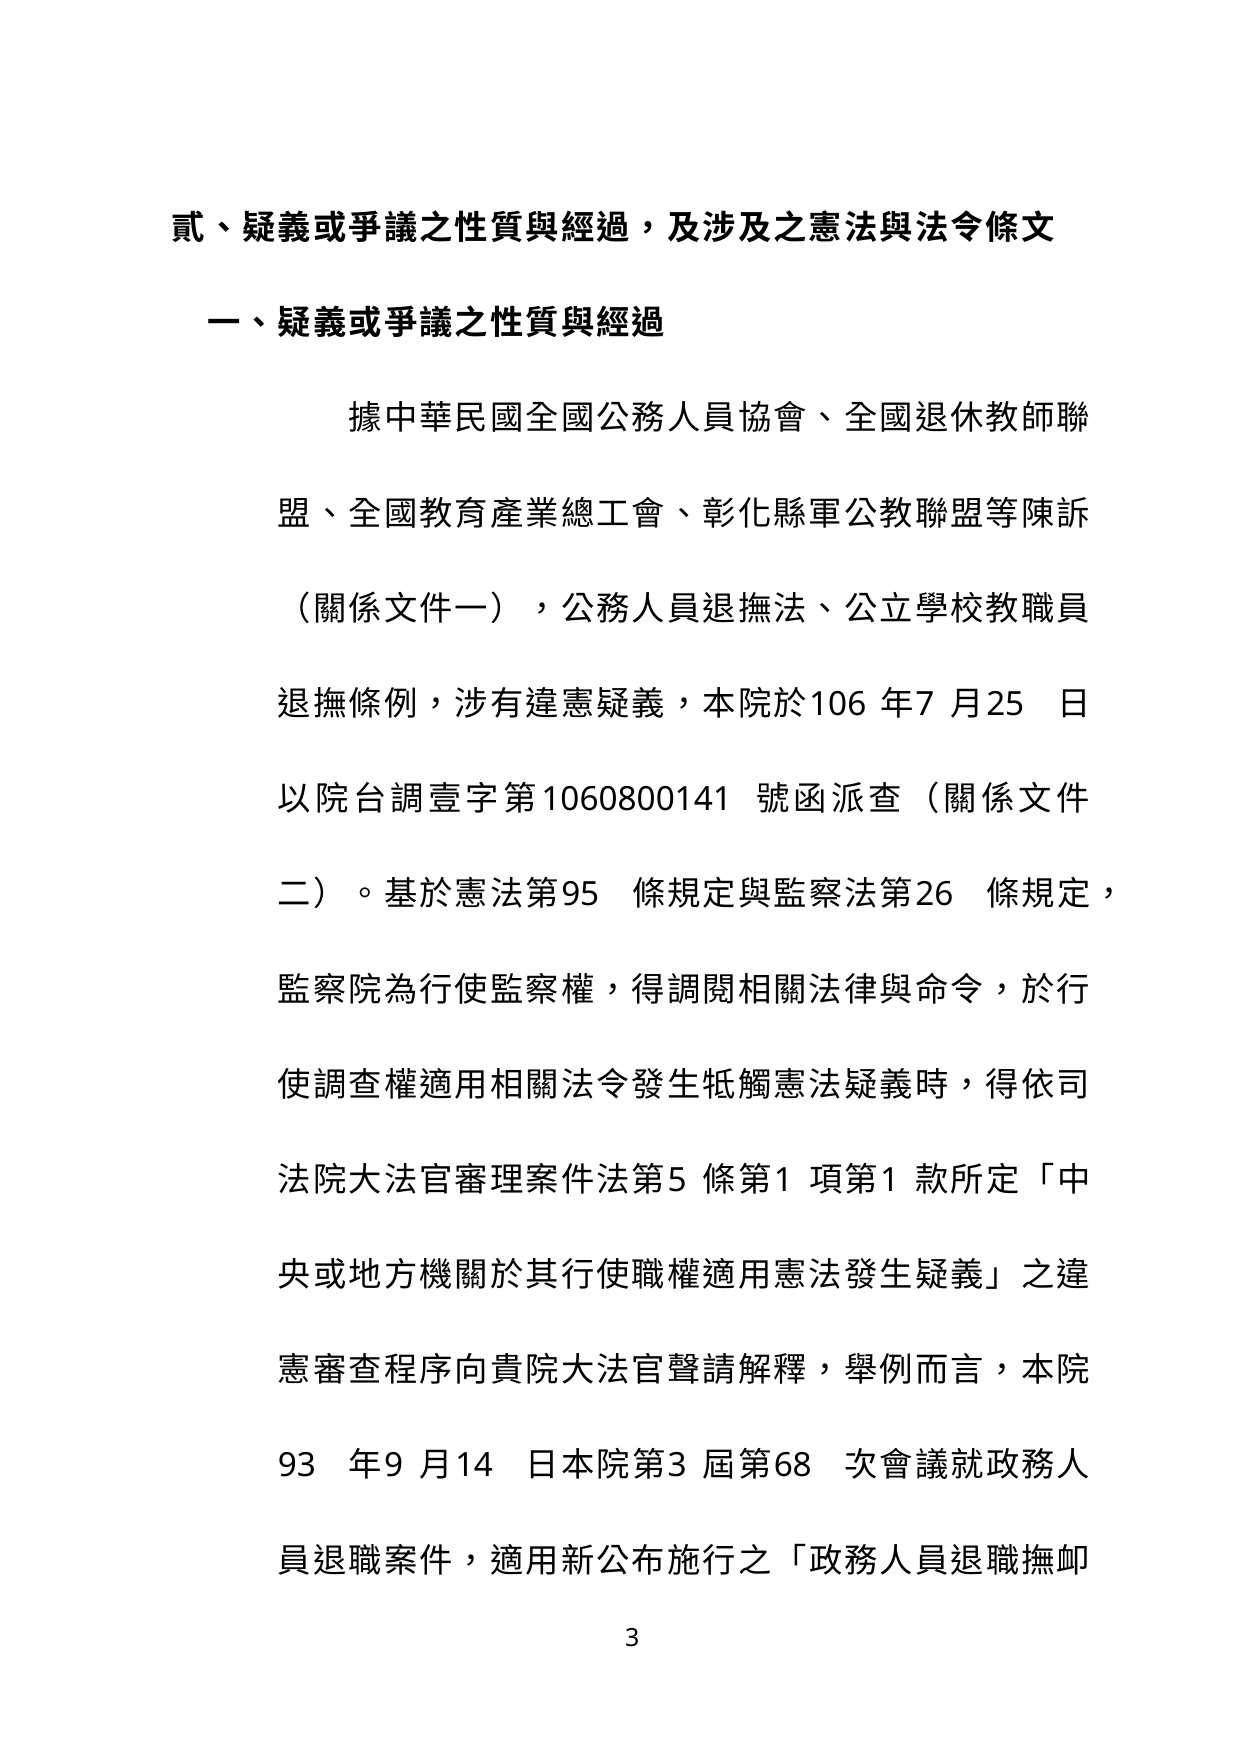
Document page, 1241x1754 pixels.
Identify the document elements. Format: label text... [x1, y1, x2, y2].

subtitle 疑義或爭議之性質與經過，及涉及之憲法與法令條文 [171, 177, 1092, 272]
subtitle 疑義或爭議之性質與經過 [207, 272, 1092, 368]
